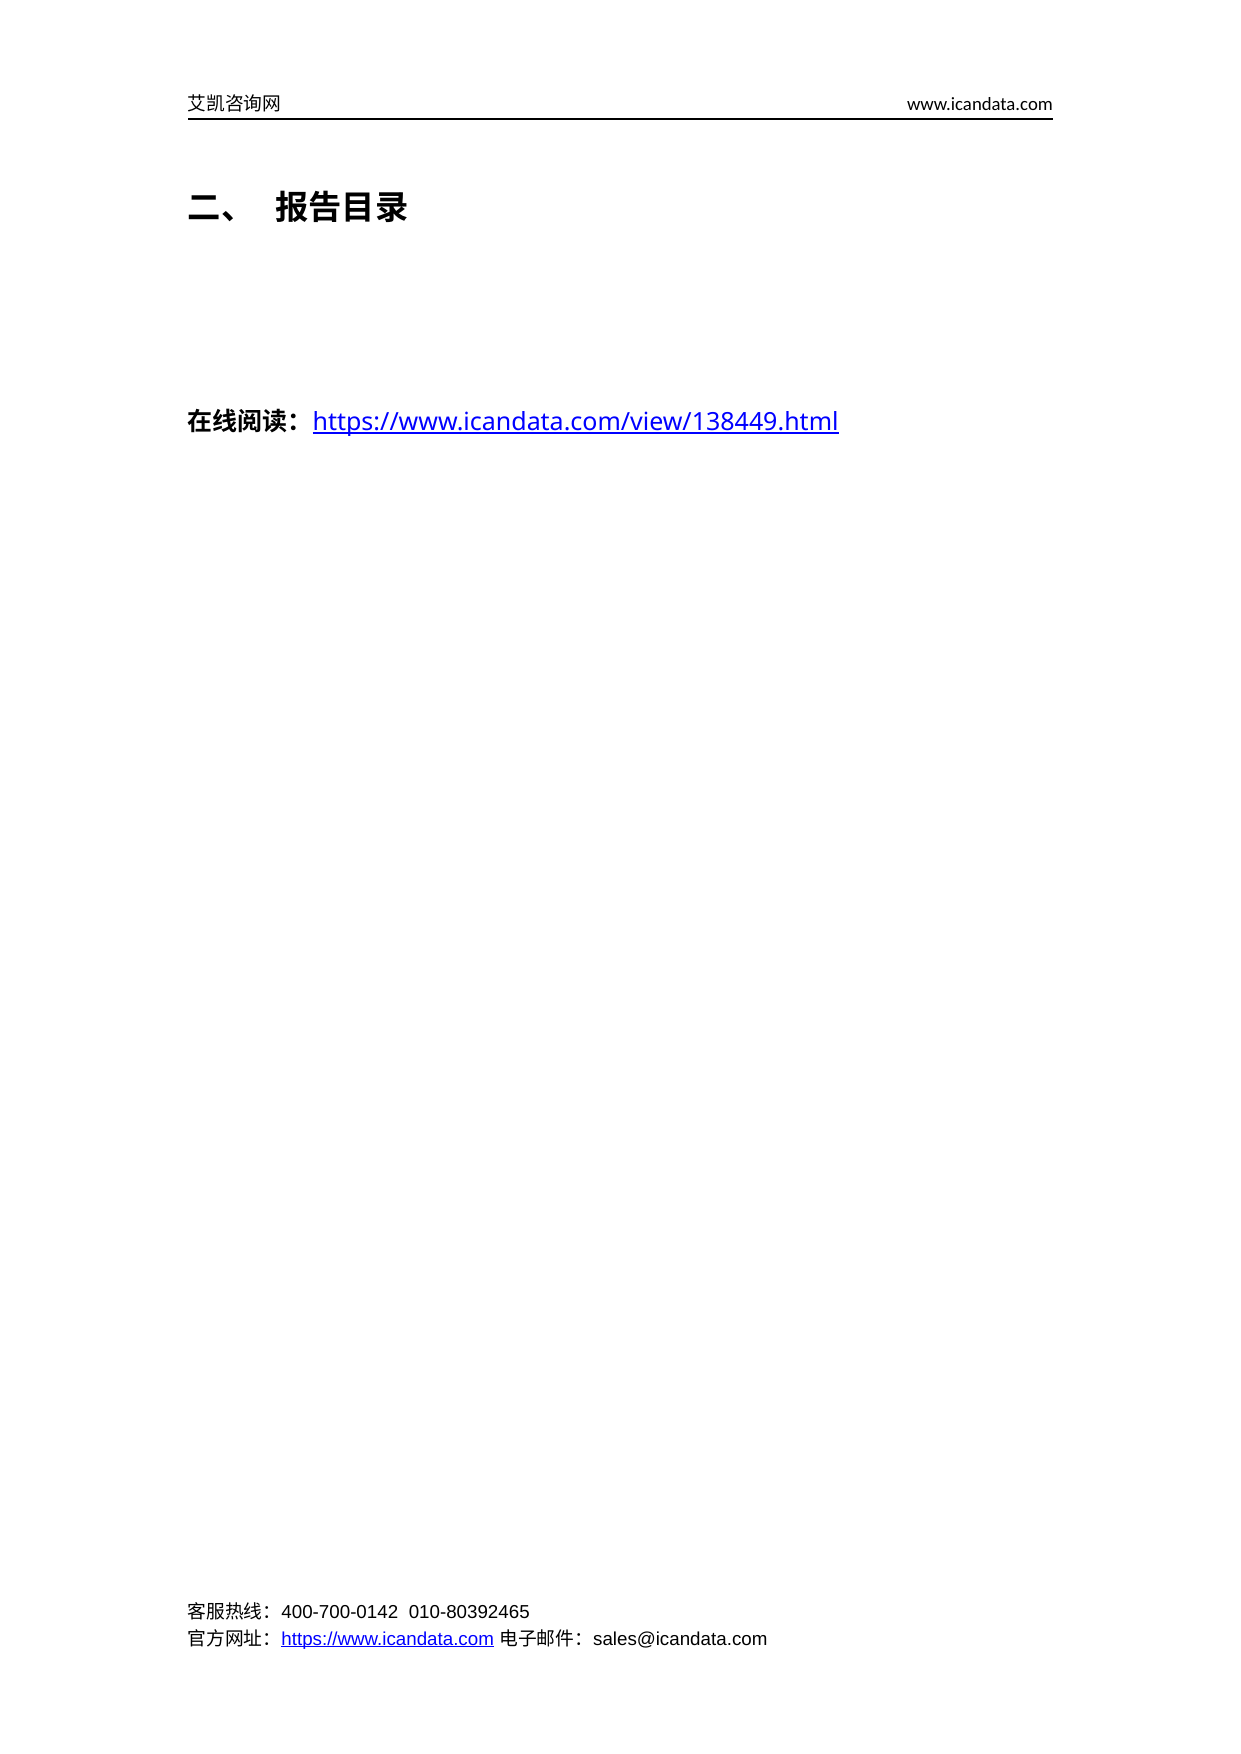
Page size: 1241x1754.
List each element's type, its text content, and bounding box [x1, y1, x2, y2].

subtitle 报告目录 [187, 172, 1053, 237]
text 在线阅读：https://www.icandata.com/view/138449.html [187, 387, 1053, 452]
